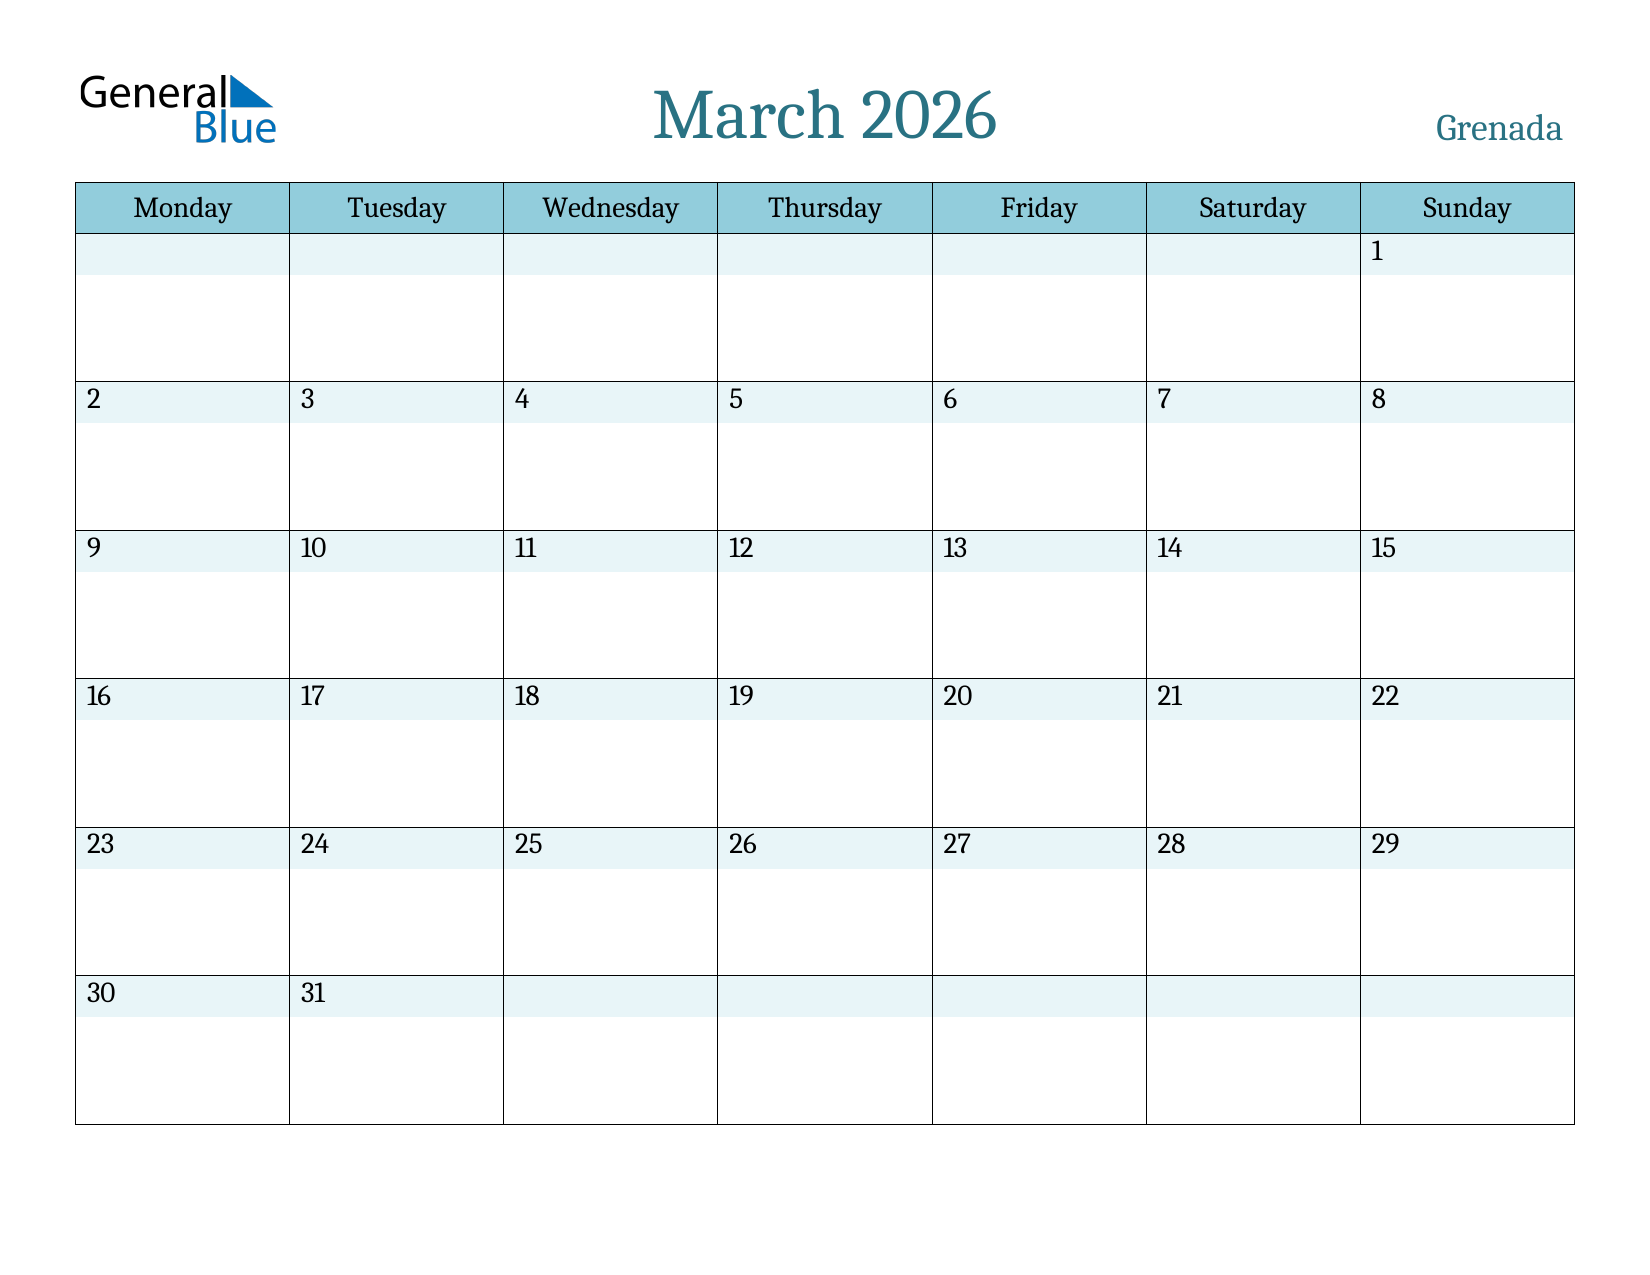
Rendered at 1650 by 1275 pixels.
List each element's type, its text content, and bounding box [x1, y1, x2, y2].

table_cell 1 [1361, 234, 1574, 275]
table_cell [933, 234, 1146, 275]
table_cell 27 [933, 828, 1146, 869]
table_cell [933, 976, 1146, 1017]
table_cell [933, 275, 1146, 381]
table_cell 16 [76, 679, 289, 720]
table_cell [290, 869, 503, 975]
table_cell [933, 1017, 1146, 1123]
table_cell [504, 423, 717, 530]
table_cell [1361, 572, 1574, 678]
table_cell 7 [1147, 382, 1360, 423]
table_cell [290, 423, 503, 530]
table_cell 13 [933, 531, 1146, 572]
table_header [76, 75, 503, 182]
table_cell [933, 572, 1146, 678]
table_cell [1147, 1017, 1360, 1123]
table_cell 9 [76, 531, 289, 572]
table_cell 26 [718, 828, 932, 869]
picture [80, 75, 276, 143]
table_cell [290, 572, 503, 678]
table_cell 30 [76, 976, 289, 1017]
table_cell [1361, 720, 1574, 827]
table_cell [1361, 1017, 1574, 1123]
table_cell [76, 869, 289, 975]
table_cell [1147, 720, 1360, 827]
table_cell [1361, 423, 1574, 530]
table_cell 10 [290, 531, 503, 572]
table_cell Sunday [1361, 183, 1574, 233]
table_cell 24 [290, 828, 503, 869]
table_cell [1147, 572, 1360, 678]
table_cell Friday [933, 183, 1146, 233]
table_cell 23 [76, 828, 289, 869]
table_cell [504, 720, 717, 827]
table_cell 22 [1361, 679, 1574, 720]
table_header March 2026 [504, 75, 1146, 182]
table_cell [718, 572, 932, 678]
table_cell 8 [1361, 382, 1574, 423]
table_cell [1147, 275, 1360, 381]
table_cell 21 [1147, 679, 1360, 720]
table_cell [718, 976, 932, 1017]
table_cell [718, 423, 932, 530]
table_cell 5 [718, 382, 932, 423]
table_cell 19 [718, 679, 932, 720]
table_cell [290, 1017, 503, 1123]
table_cell [504, 572, 717, 678]
table_cell 12 [718, 531, 932, 572]
table_cell [504, 1017, 717, 1123]
table_cell 15 [1361, 531, 1574, 572]
table_cell [718, 1017, 932, 1123]
table_cell [933, 720, 1146, 827]
table_cell Wednesday [504, 183, 717, 233]
table_cell [76, 1017, 289, 1123]
table_cell 28 [1147, 828, 1360, 869]
table_cell 18 [504, 679, 717, 720]
table_cell 31 [290, 976, 503, 1017]
table_cell Saturday [1147, 183, 1360, 233]
table_cell 6 [933, 382, 1146, 423]
table_cell [76, 720, 289, 827]
table_cell 4 [504, 382, 717, 423]
table_cell [1361, 869, 1574, 975]
table_cell [290, 234, 503, 275]
table_cell 14 [1147, 531, 1360, 572]
table_cell [76, 234, 289, 275]
table_cell [933, 869, 1146, 975]
table_cell [1147, 976, 1360, 1017]
table_cell [504, 275, 717, 381]
table_cell 20 [933, 679, 1146, 720]
table_cell [718, 275, 932, 381]
table_cell [504, 869, 717, 975]
table_cell 25 [504, 828, 717, 869]
table_cell [1147, 234, 1360, 275]
table_cell 29 [1361, 828, 1574, 869]
table_cell [718, 234, 932, 275]
table_cell [76, 572, 289, 678]
table_cell [290, 275, 503, 381]
table_cell Monday [76, 183, 289, 233]
table_cell [718, 869, 932, 975]
table_cell Tuesday [290, 183, 503, 233]
table_cell [718, 720, 932, 827]
table_cell [933, 423, 1146, 530]
table_cell [504, 234, 717, 275]
table_cell [290, 720, 503, 827]
table_header Grenada [1146, 75, 1574, 182]
table_cell 3 [290, 382, 503, 423]
table_cell [1361, 976, 1574, 1017]
table_cell [1147, 423, 1360, 530]
table_cell [76, 423, 289, 530]
table_cell [76, 275, 289, 381]
table_cell 2 [76, 382, 289, 423]
table_cell [1361, 275, 1574, 381]
table_cell [1147, 869, 1360, 975]
table_cell 11 [504, 531, 717, 572]
table_cell 17 [290, 679, 503, 720]
table_cell [504, 976, 717, 1017]
table_cell Thursday [718, 183, 932, 233]
